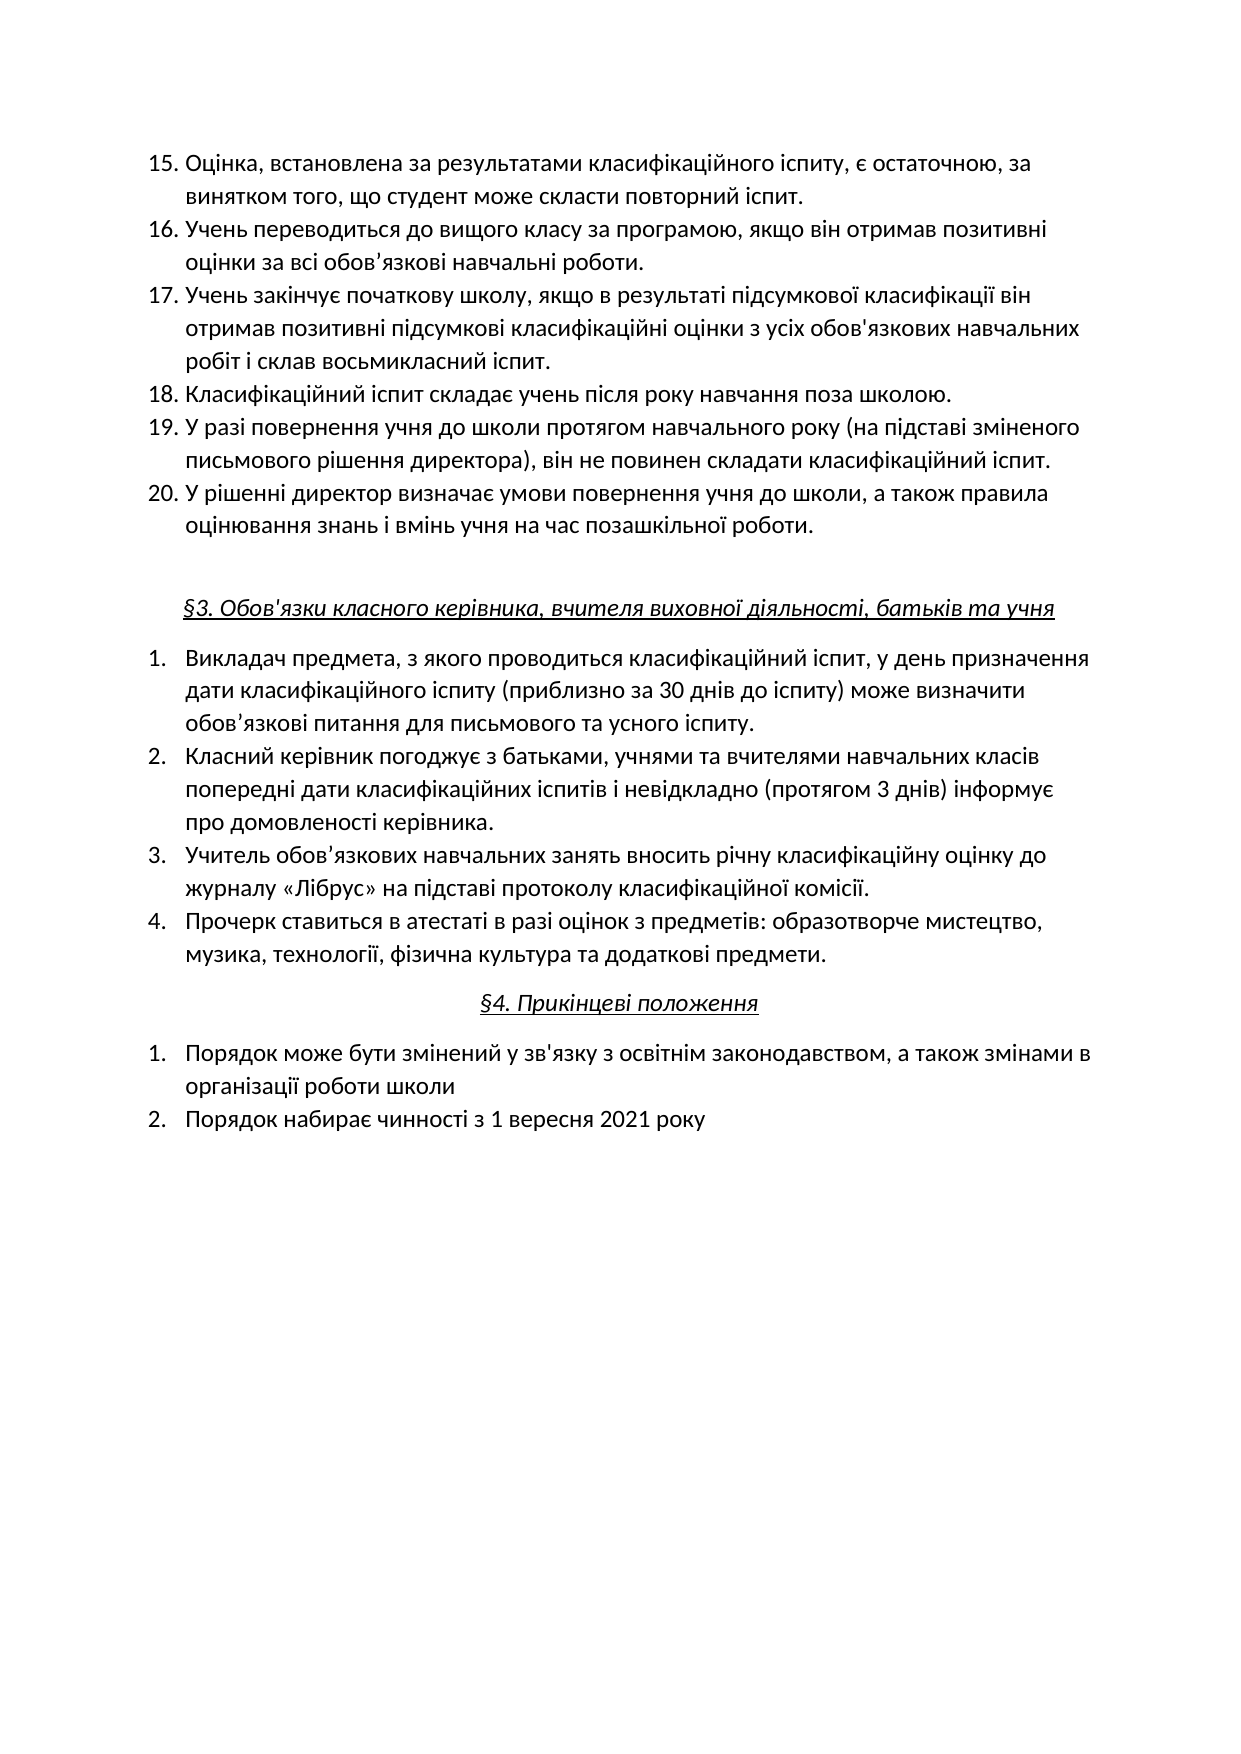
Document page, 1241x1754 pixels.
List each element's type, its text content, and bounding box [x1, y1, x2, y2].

list Оцінка, встановлена ​​за результатами класифікаційного іспиту, є остаточною, за винятком того, що студент може скласти повторний іспит. [148, 148, 1093, 211]
list У рішенні директор визначає умови повернення учня до школи, а також правила оцінювання знань і вмінь учня на час позашкільної роботи. [148, 477, 1093, 540]
list Учень закінчує початкову школу, якщо в результаті підсумкової класифікації він отримав позитивні підсумкові класифікаційні оцінки з усіх обов'язкових навчальних робіт і склав восьмикласний іспит. [148, 279, 1093, 376]
list Викладач предмета, з якого проводиться класифікаційний іспит, у день призначення дати класифікаційного іспиту (приблизно за 30 днів до іспиту) може визначити обов’язкові питання для письмового та усного іспиту. [148, 642, 1093, 738]
text §3. Обов'язки класного керівника, вчителя виховної діяльності, батьків та учня [148, 592, 1093, 623]
list Порядок може бути змінений у зв'язку з освітнім законодавством, а також змінами в організації роботи школи [148, 1037, 1093, 1101]
list Прочерк ставиться в атестаті в разі оцінок з предметів: образотворче мистецтво, музика, технології, фізична культура та додаткові предмети. [148, 905, 1093, 968]
list Учень переводиться до вищого класу за програмою, якщо він отримав позитивні оцінки за всі обов’язкові навчальні роботи. [148, 213, 1093, 277]
list Учитель обов’язкових навчальних занять вносить річну класифікаційну оцінку до журналу «Лібрус» на підставі протоколу класифікаційної комісії. [148, 839, 1093, 903]
list Класифікаційний іспит складає учень після року навчання поза школою. [148, 378, 1093, 408]
list Класний керівник погоджує з батьками, учнями та вчителями навчальних класів попередні дати класифікаційних іспитів і невідкладно (протягом 3 днів) інформує про домовленості керівника. [148, 741, 1093, 837]
text §4. Прикінцеві положення [148, 988, 1093, 1018]
list Порядок набирає чинності з 1 вересня 2021 року [148, 1103, 1093, 1133]
list У разі повернення учня до школи протягом навчального року (на підставі зміненого письмового рішення директора), він не повинен складати класифікаційний іспит. [148, 411, 1093, 474]
